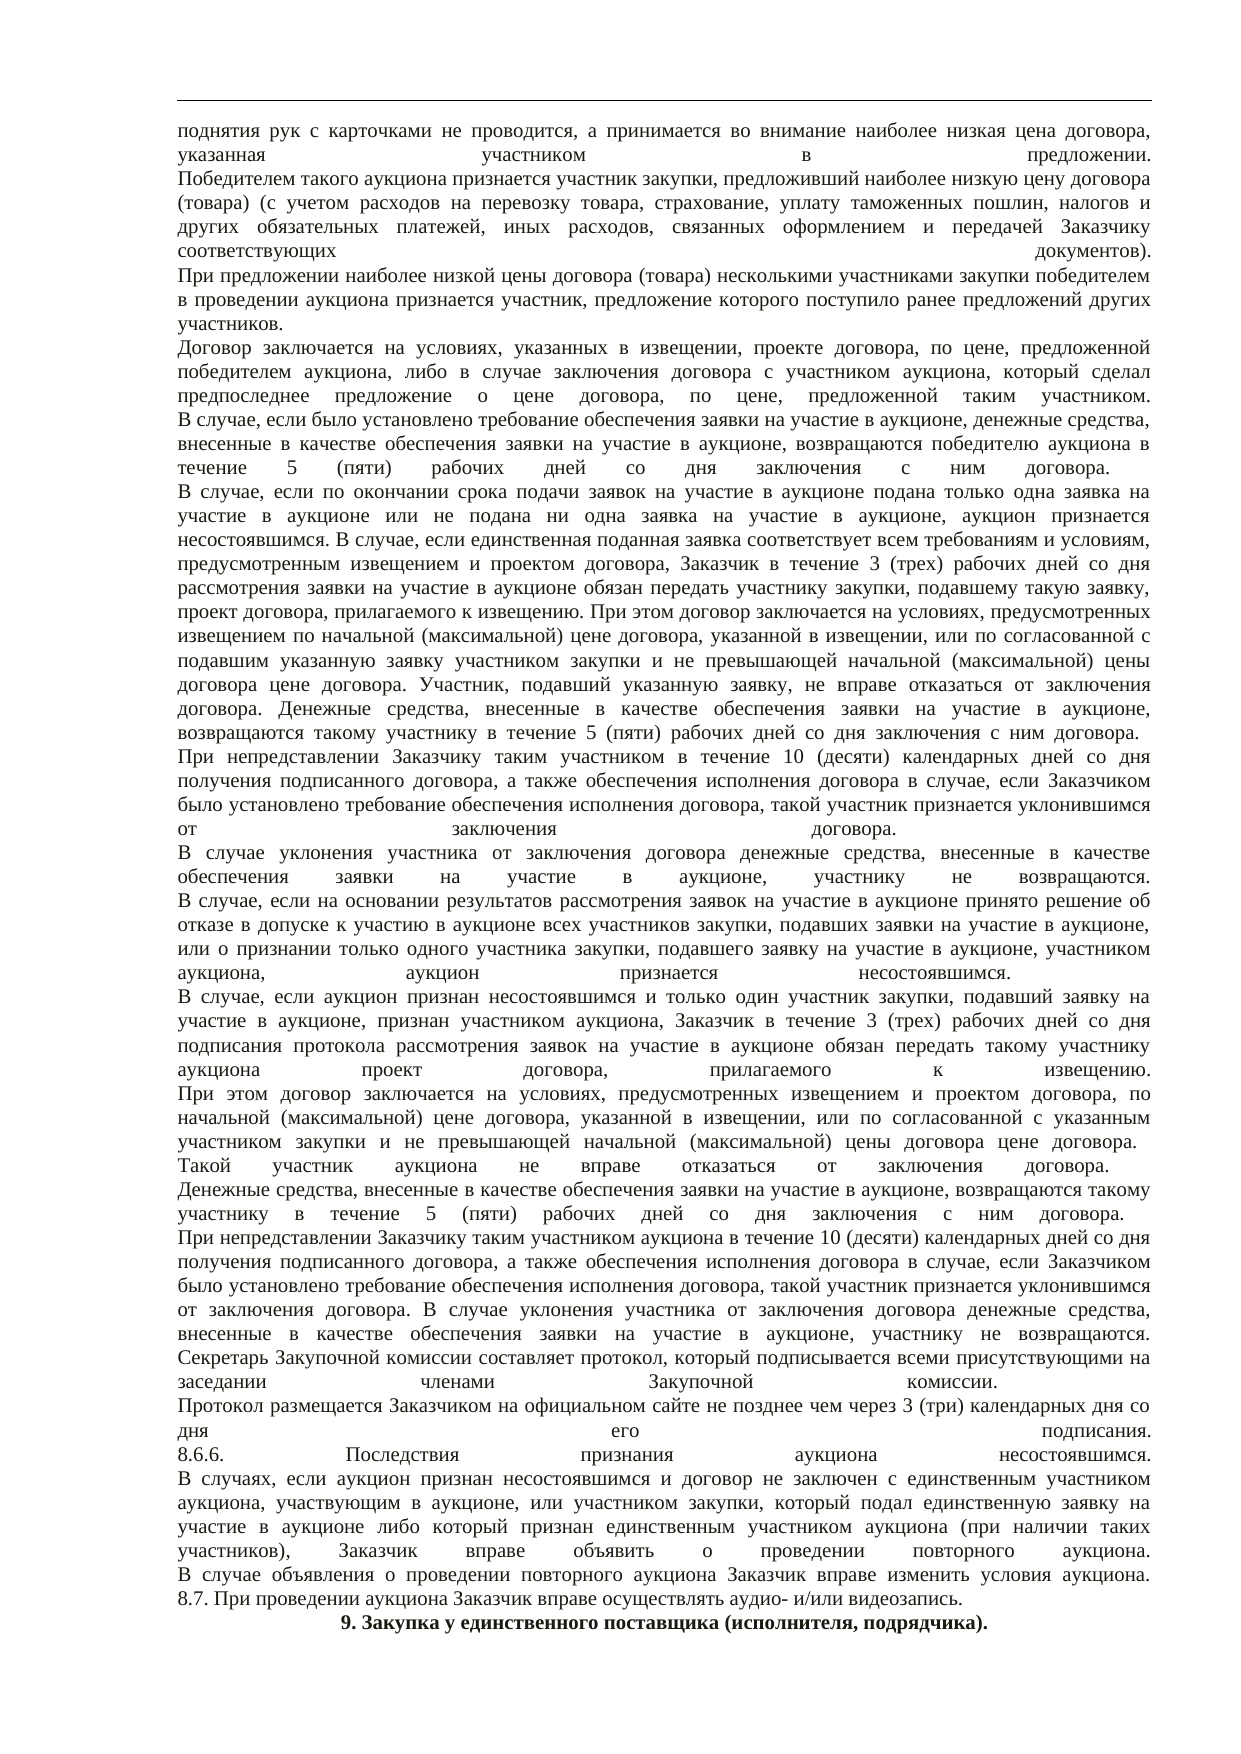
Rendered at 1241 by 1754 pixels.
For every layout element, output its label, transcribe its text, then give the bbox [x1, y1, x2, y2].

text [177, 118, 1152, 1610]
text 9. Закупка у единственного поставщика (исполнителя, подрядчика). [177, 1610, 1152, 1634]
